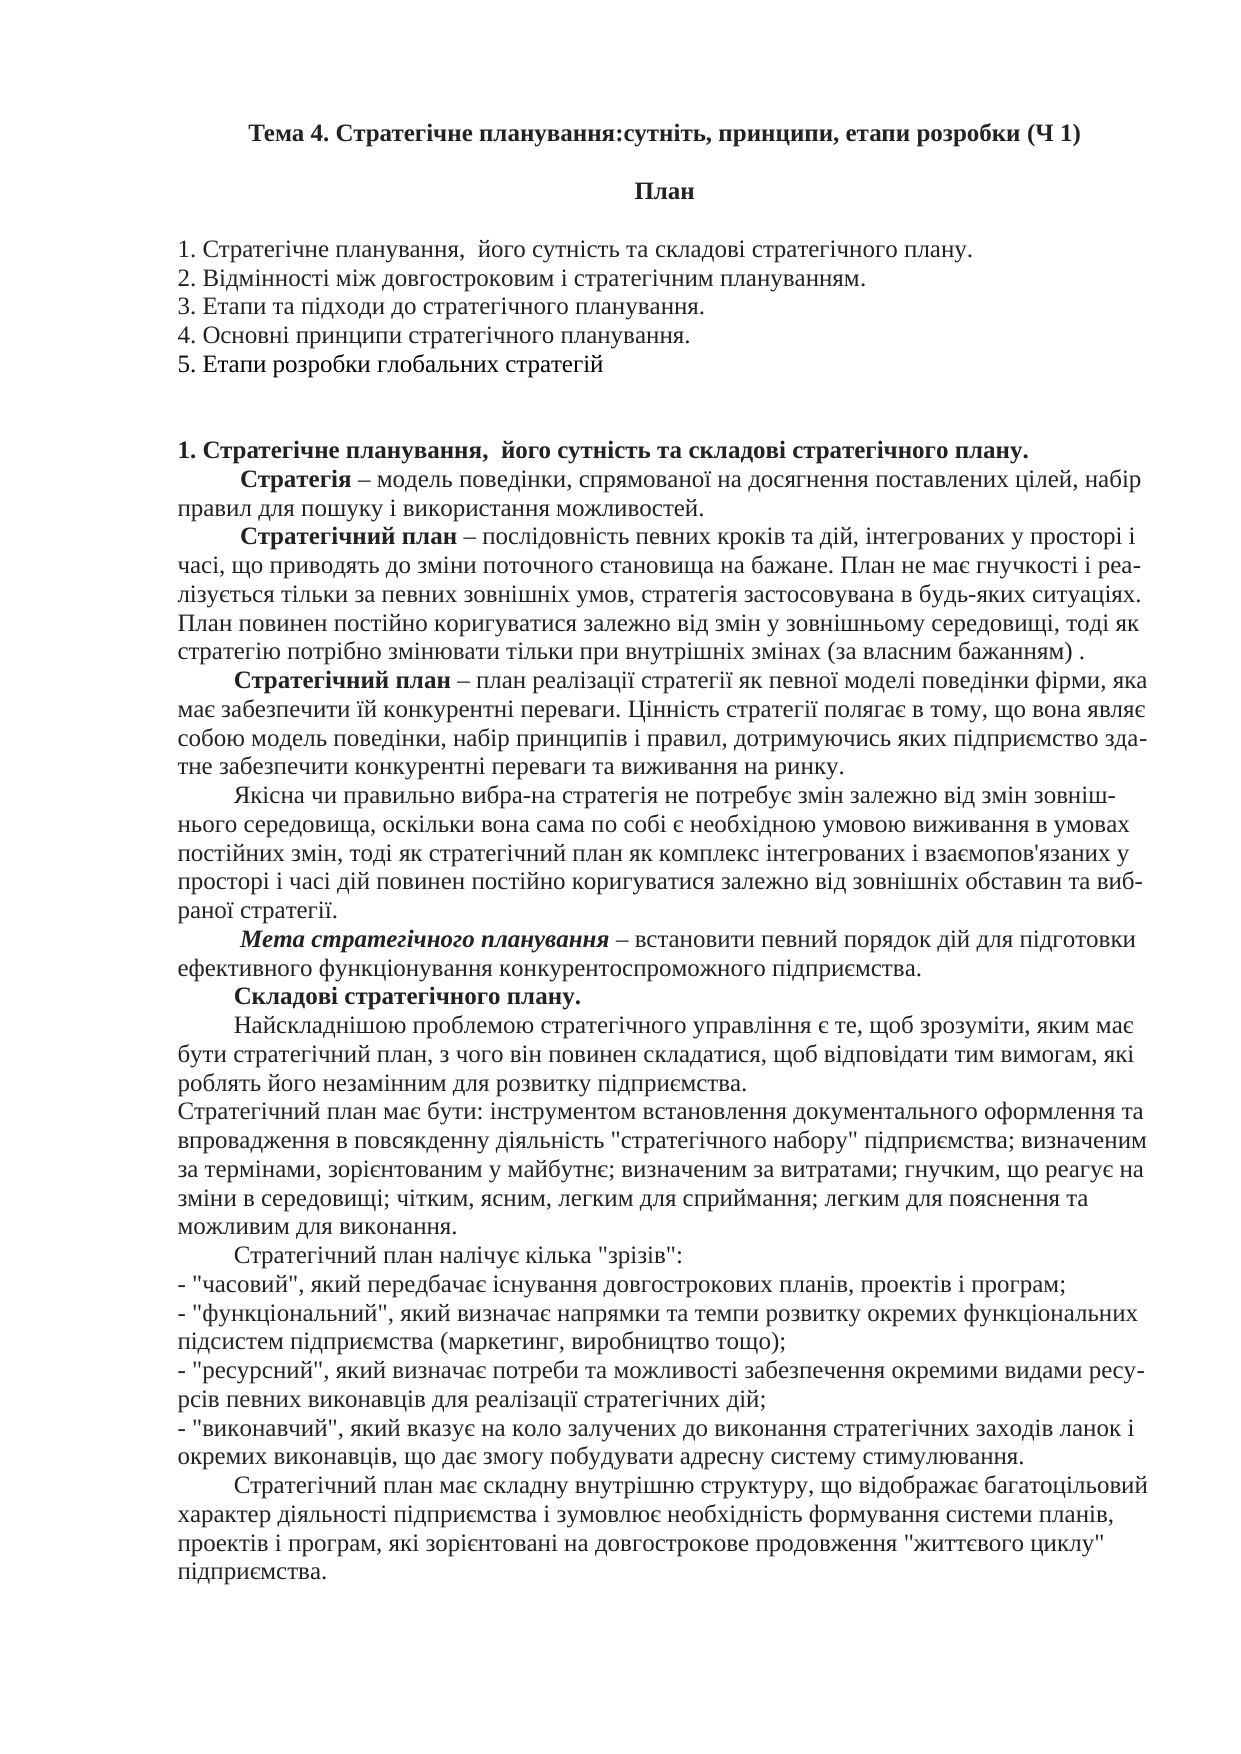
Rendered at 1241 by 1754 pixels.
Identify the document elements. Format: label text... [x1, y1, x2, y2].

text - "функціональний", який визначає напрямки та темпи розвитку окремих функціональних підсистем підприємства (маркетинг, виробництво тощо); [177, 1298, 1152, 1355]
text 3. Етапи та підходи до стратегічного планування. [177, 291, 1152, 320]
text 1. Стратегічне планування, його сутність та складові стратегічного плану. [177, 435, 1152, 464]
text Стратегічний план налічує кілька "зрізів": [177, 1240, 1152, 1269]
text - "виконавчий", який вказує на коло залучених до виконання стратегічних заходів ланок і окремих виконавців, що дає змогу побудувати адресну систему стимулювання. [177, 1413, 1152, 1470]
text 4. Основні принципи стратегічного планування. [177, 320, 1152, 349]
text Складові стратегічного плану. [177, 981, 1152, 1010]
text 1. Стратегічне планування, його сутність та складові стратегічного плану. [177, 234, 1152, 263]
text Якісна чи правильно вибра-на стратегія не потребує змін залежно від змін зовніш-нього середовища, оскільки вона сама по собі є необхідною умовою виживання в умовах постійних змін, тоді як стратегічний план як комплекс інтегрованих і взаємопов'язаних у просторі і часі дій повинен постійно коригуватися залежно від зовнішніх обставин та виб-раної стратегії. [177, 780, 1152, 924]
text Стратегічний план – послідовність певних кроків та дій, інтегрованих у просторі і часі, що приводять до зміни поточного становища на бажане. План не має гнучкості і реа-лізується тільки за певних зовнішніх умов, стратегія застосовувана в будь-яких ситуаціях. План повинен постійно коригуватися залежно від змін у зовнішньому середовищі, тоді як стратегію потрібно змінювати тільки при внутрішніх змінах (за власним бажанням) . [177, 521, 1152, 665]
text Стратегічний план – план реалізації стратегії як певної моделі поведінки фірми, яка має забезпечити їй конкурентні переваги. Цінність стратегії полягає в тому, що вона являє собою модель поведінки, набір принципів і правил, дотримуючись яких підприємство зда-тне забезпечити конкурентні переваги та виживання на ринку. [177, 665, 1152, 780]
text План [177, 176, 1152, 205]
text Стратегія – модель поведінки, спрямованої на досягнення поставлених цілей, набір правил для пошуку і використання можливостей. [177, 464, 1152, 521]
text 2. Відмінності між довгостроковим і стратегічним плануванням. [177, 263, 1152, 291]
text Стратегічний план має складну внутрішню структуру, що відображає багатоцільовий характер діяльності підприємства і зумовлює необхідність формування системи планів, проектів і програм, які зорієнтовані на довгострокове продовження "життєвого циклу" підприємства. [177, 1470, 1152, 1585]
text Найскладнішою проблемою стратегічного управління є те, щоб зрозуміти, яким має бути стратегічний план, з чого він повинен складатися, щоб відповідати тим вимогам, які роблять його незамінним для розвитку підприємства. [177, 1010, 1152, 1096]
text - "часовий", який передбачає існування довгострокових планів, проектів і програм; [177, 1269, 1152, 1298]
text - "ресурсний", який визначає потреби та можливості забезпечення окремими видами ресу-рсів певних виконавців для реалізації стратегічних дій; [177, 1355, 1152, 1413]
text Тема 4. Стратегічне планування:сутніть, принципи, етапи розробки (Ч 1) [177, 118, 1152, 147]
text 5. Етапи розробки глобальних стратегій [177, 349, 1152, 378]
text Стратегічний план має бути: інструментом встановлення документального оформлення та впровадження в повсякденну діяльність "стратегічного набору" підприємства; визначеним за термінами, зорієнтованим у майбутнє; визначеним за витратами; гнучким, що реагує на зміни в середовищі; чітким, ясним, легким для сприймання; легким для пояснення та можливим для виконання. [177, 1096, 1152, 1240]
text Мета стратегічного планування – встановити певний порядок дій для підготовки ефективного функціонування конкурентоспроможного підприємства. [177, 924, 1152, 981]
